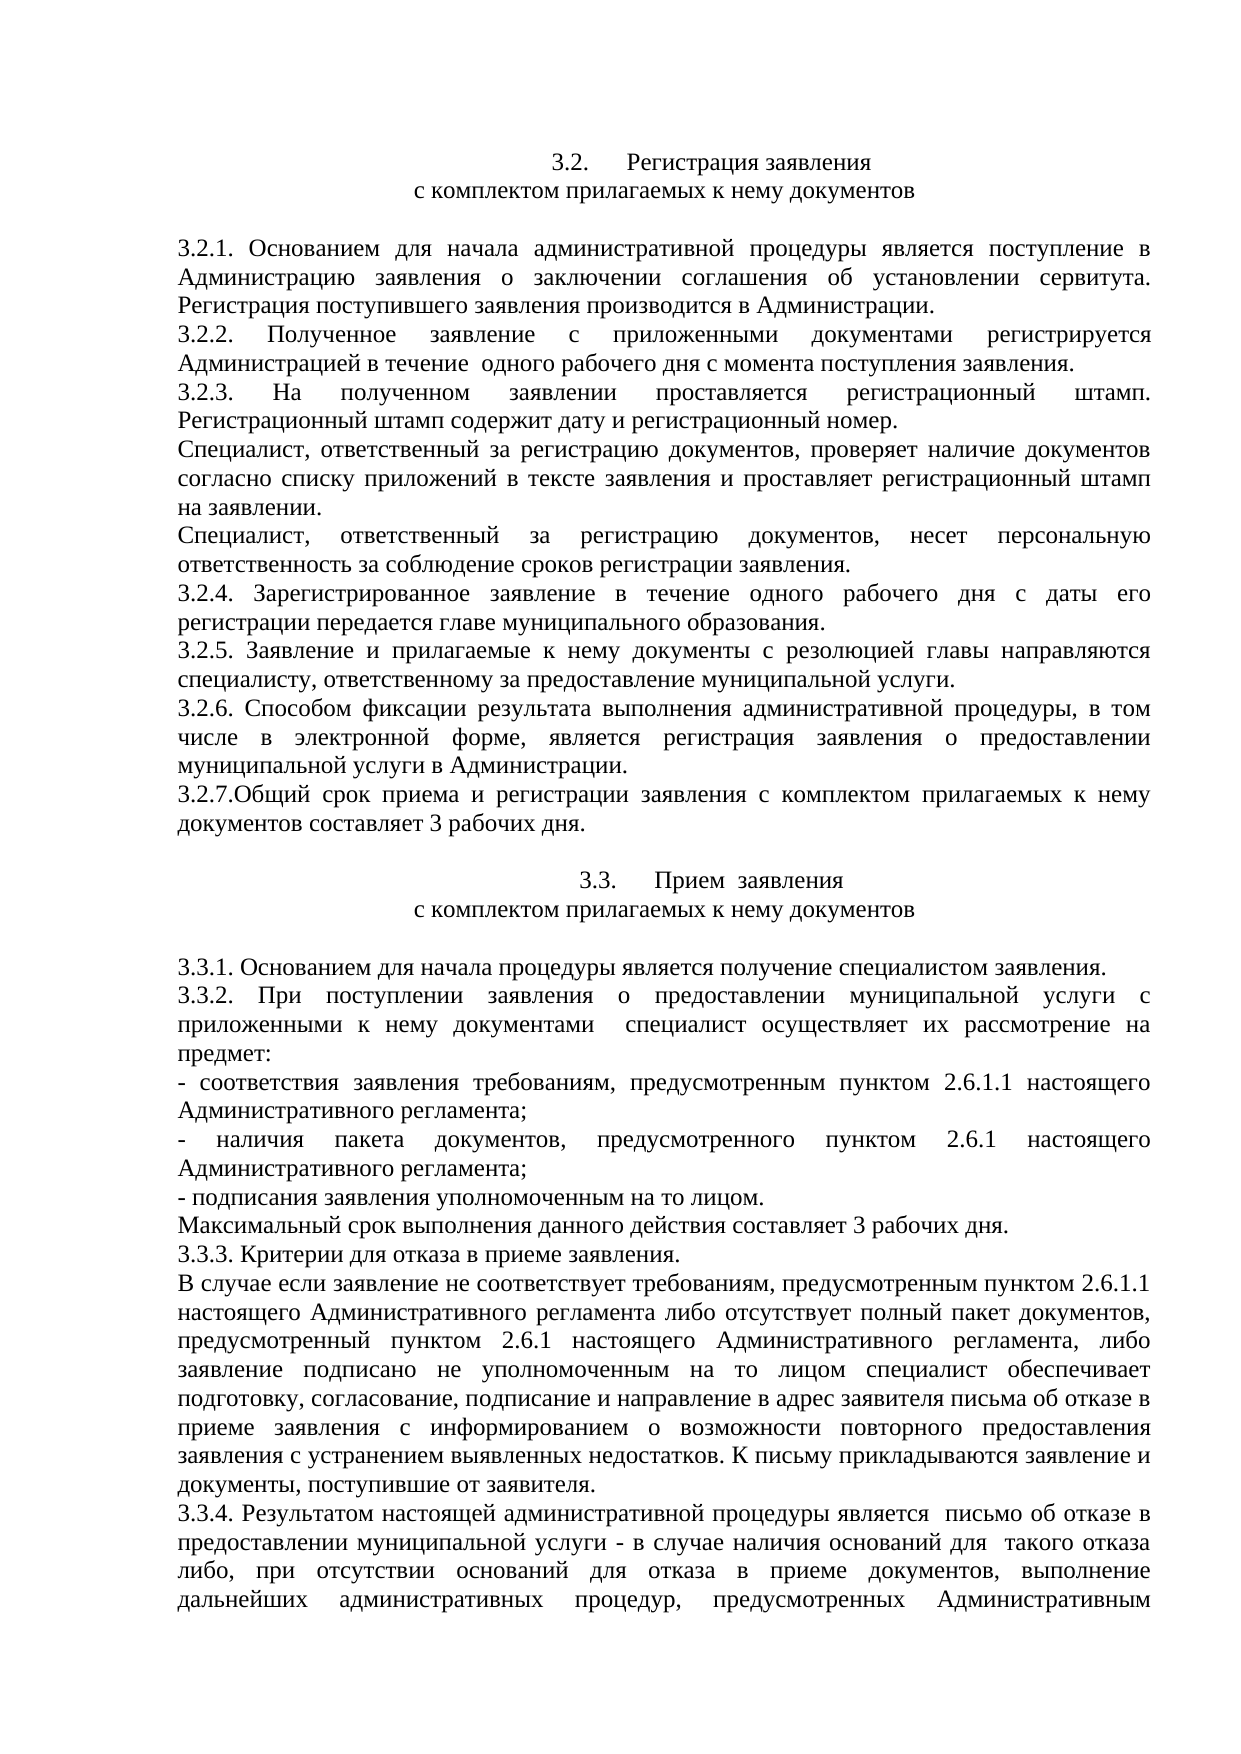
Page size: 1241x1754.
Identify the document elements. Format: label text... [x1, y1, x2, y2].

text 3.3.2. При поступлении заявления о предоставлении муниципальной услуги с приложенными к нему документами специалист осуществляет их рассмотрение на предмет: [177, 981, 1152, 1067]
text В случае если заявление не соответствует требованиям, предусмотренным пунктом 2.6.1.1 настоящего Административного регламента либо отсутствует полный пакет документов, предусмотренный пунктом 2.6.1 настоящего Административного регламента, либо заявление подписано не уполномоченным на то лицом специалист обеспечивает подготовку, согласование, подписание и направление в адрес заявителя письма об отказе в приеме заявления с информированием о возможности повторного предоставления заявления с устранением выявленных недостатков. К письму прикладываются заявление и документы, поступившие от заявителя. [177, 1268, 1152, 1498]
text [177, 1498, 1152, 1613]
text - соответствия заявления требованиям, предусмотренным пунктом 2.6.1.1 настоящего Административного регламента; [177, 1067, 1152, 1124]
text Специалист, ответственный за регистрацию документов, несет персональную ответственность за соблюдение сроков регистрации заявления. [177, 521, 1152, 578]
text 3.2.5. Заявление и прилагаемые к нему документы с резолюцией главы направляются специалисту, ответственному за предоставление муниципальной услуги. [177, 636, 1152, 693]
text с комплектом прилагаемых к нему документов [177, 894, 1152, 923]
text 3.3.3. Критерии для отказа в приеме заявления. [177, 1239, 1152, 1268]
text 3.2.2. Полученное заявление с приложенными документами регистрируется Администрацией в течение одного рабочего дня с момента поступления заявления. [177, 319, 1152, 377]
list Регистрация заявления [271, 147, 1152, 176]
text Специалист, ответственный за регистрацию документов, проверяет наличие документов согласно списку приложений в тексте заявления и проставляет регистрационный штамп на заявлении. [177, 434, 1152, 521]
text 3.2.7.Общий срок приема и регистрации заявления с комплектом прилагаемых к нему документов составляет 3 рабочих дня. [177, 779, 1152, 837]
text - наличия пакета документов, предусмотренного пунктом 2.6.1 настоящего Административного регламента; [177, 1124, 1152, 1182]
text 3.3.1. Основанием для начала процедуры является получение специалистом заявления. [177, 952, 1152, 981]
text 3.2.3. На полученном заявлении проставляется регистрационный штамп. Регистрационный штамп содержит дату и регистрационный номер. [177, 377, 1152, 434]
list Прием заявления [271, 866, 1152, 894]
text с комплектом прилагаемых к нему документов [177, 176, 1152, 204]
text - подписания заявления уполномоченным на то лицом. [177, 1182, 1152, 1211]
text 3.2.6. Способом фиксации результата выполнения административной процедуры, в том числе в электронной форме, является регистрация заявления о предоставлении муниципальной услуги в Администрации. [177, 693, 1152, 779]
text 3.2.1. Основанием для начала административной процедуры является поступление в Администрацию заявления о заключении соглашения об установлении сервитута. Регистрация поступившего заявления производится в Администрации. [177, 233, 1152, 319]
text Максимальный срок выполнения данного действия составляет 3 рабочих дня. [177, 1211, 1152, 1239]
text 3.2.4. Зарегистрированное заявление в течение одного рабочего дня с даты его регистрации передается главе муниципального образования. [177, 578, 1152, 636]
